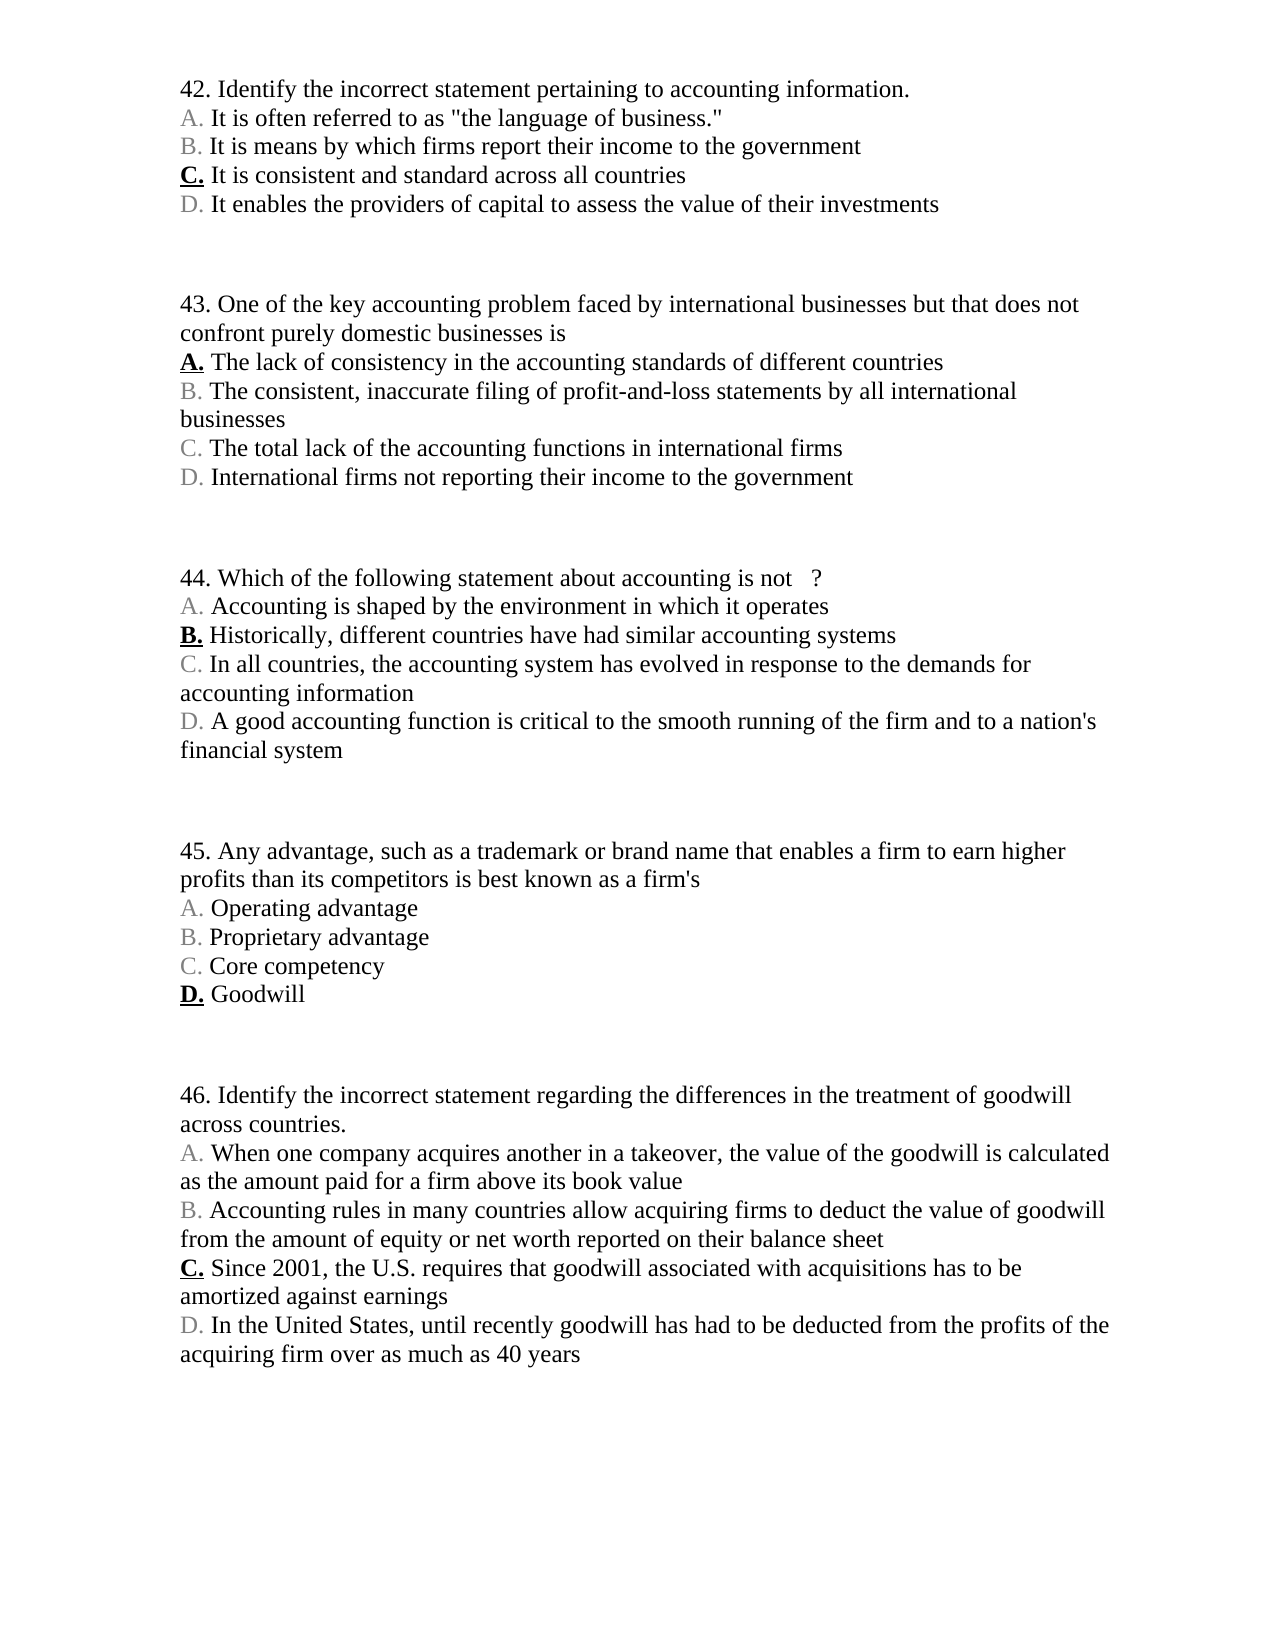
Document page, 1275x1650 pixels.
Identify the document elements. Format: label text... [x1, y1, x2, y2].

text 44. Which of the following statement about accounting is not ? A. Accounting is shaped by the environment in which it operates B. Historically, different countries have had similar accounting systems C. In all countries, the accounting system has evolved in response to the demands for accounting information D. A good accounting function is critical to the smooth running of the firm and to a nation's financial system [180, 563, 1125, 764]
text 45. Any advantage, such as a trademark or brand name that enables a firm to earn higher profits than its competitors is best known as a firm's A. Operating advantage B. Proprietary advantage C. Core competency D. Goodwill [180, 836, 1125, 1008]
text 46. Identify the incorrect statement regarding the differences in the treatment of goodwill across countries. A. When one company acquires another in a takeover, the value of the goodwill is calculated as the amount paid for a firm above its book value B. Accounting rules in many countries allow acquiring firms to deduct the value of goodwill from the amount of equity or net worth reported on their balance sheet C. Since 2001, the U.S. requires that goodwill associated with acquisitions has to be amortized against earnings D. In the United States, until recently goodwill has had to be deducted from the profits of the acquiring firm over as much as 40 years [180, 1080, 1125, 1368]
text 42. Identify the incorrect statement pertaining to accounting information. A. It is often referred to as "the language of business." B. It is means by which firms report their income to the government C. It is consistent and standard across all countries D. It enables the providers of capital to assess the value of their investments [180, 74, 1125, 218]
text 43. One of the key accounting problem faced by international businesses but that does not confront purely domestic businesses is A. The lack of consistency in the accounting standards of different countries B. The consistent, inaccurate filing of profit-and-loss statements by all international businesses C. The total lack of the accounting functions in international firms D. International firms not reporting their income to the government [180, 289, 1125, 491]
